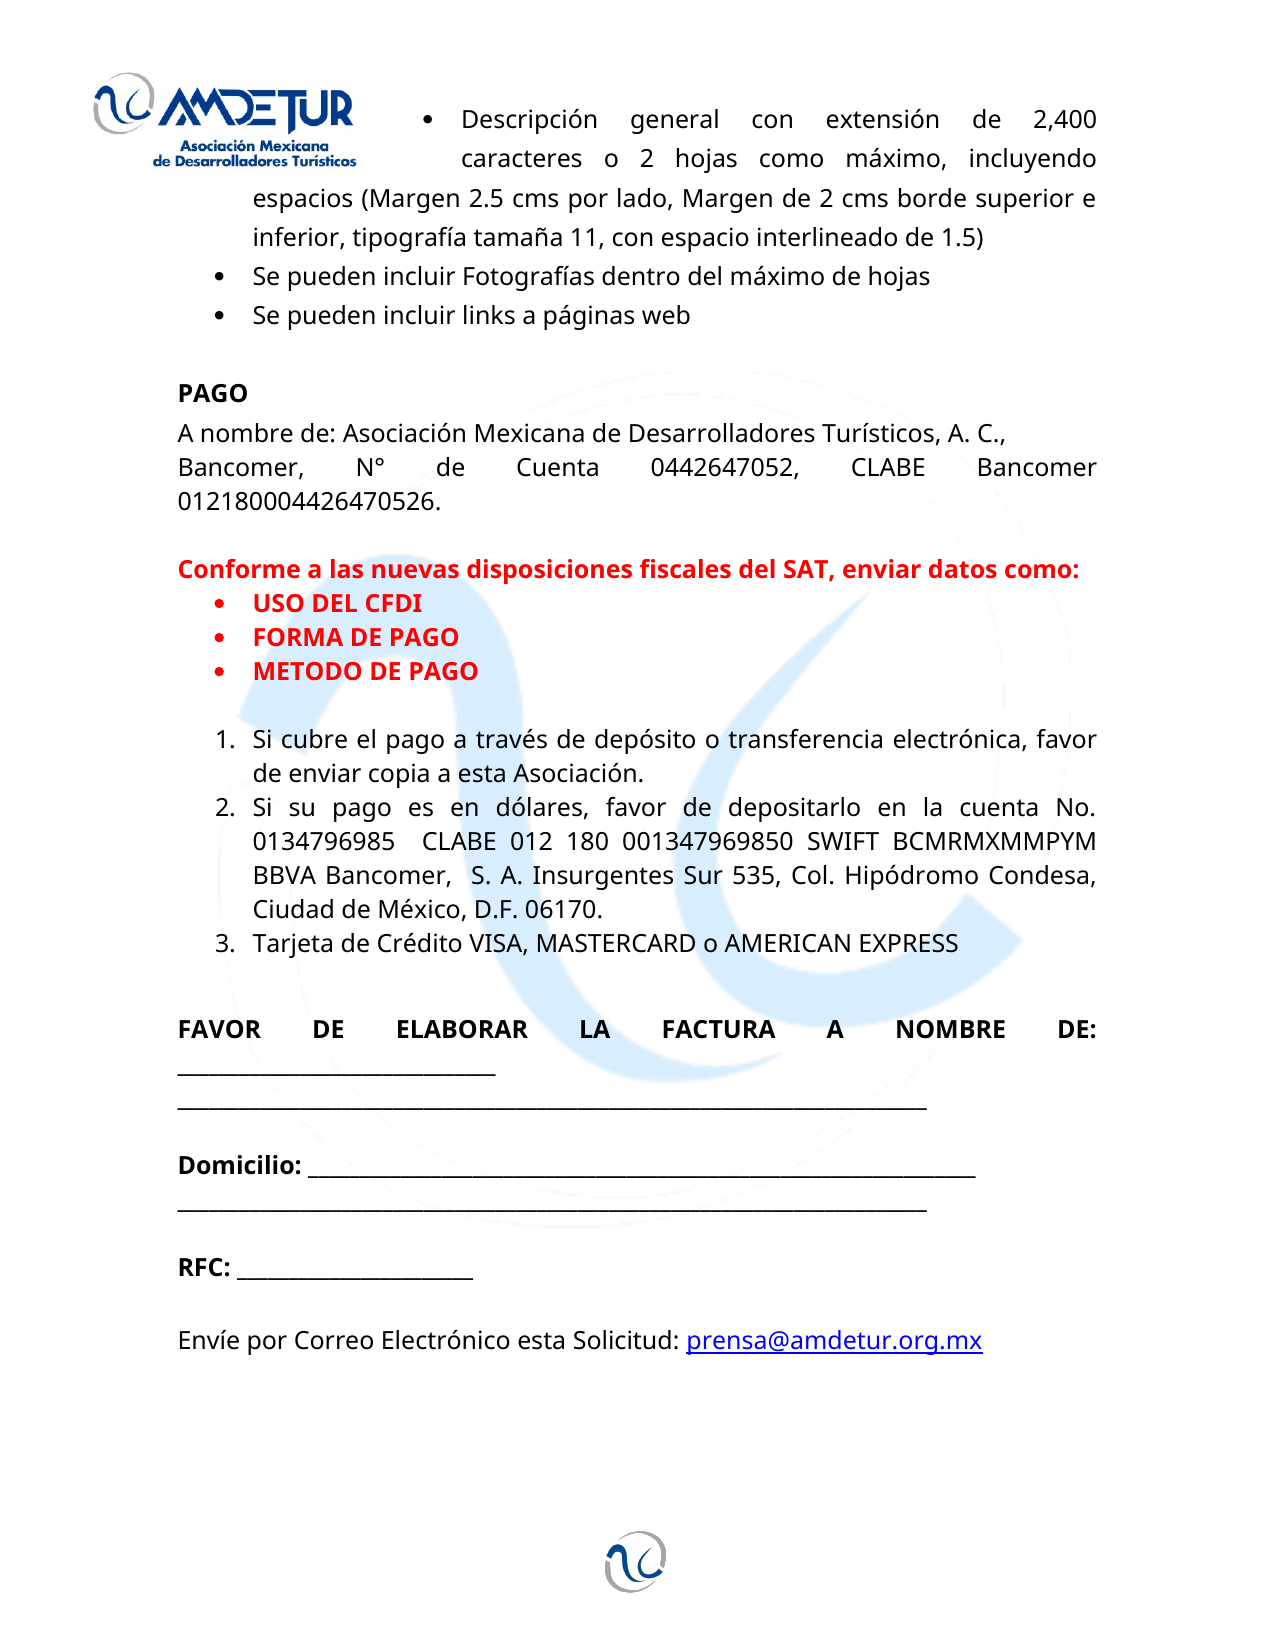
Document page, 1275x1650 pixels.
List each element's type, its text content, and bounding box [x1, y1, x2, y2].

text RFC: _______________________ [177, 1250, 1098, 1284]
text Bancomer, N° de Cuenta 0442647052, CLABE Bancomer 012180004426470526. [177, 449, 1098, 517]
text _________________________________________________________________________ [177, 1182, 1098, 1216]
text Envíe por Correo Electrónico esta Solicitud: prensa@amdetur.org.mx [177, 1323, 1098, 1357]
list Si su pago es en dólares, favor de depositarlo en la cuenta No. 0134796985 CLABE 012 180 001347969850 SWIFT BCMRMXMMPYM BBVA Bancomer, S. A. Insurgentes Sur 535, Col. Hipódromo Condesa, Ciudad de México, D.F. 06170. [215, 790, 1098, 926]
text Conforme a las nuevas disposiciones fiscales del SAT, enviar datos como: [177, 551, 1098, 586]
list Si cubre el pago a través de depósito o transferencia electrónica, favor de enviar copia a esta Asociación. [215, 722, 1098, 790]
list USO DEL CFDI [215, 586, 1098, 619]
list Tarjeta de Crédito VISA, MASTERCARD o AMERICAN EXPRESS [215, 926, 1098, 960]
list Se pueden incluir links a páginas web [215, 298, 1098, 332]
list METODO DE PAGO [215, 654, 1098, 688]
picture [602, 1529, 668, 1595]
picture [84, 60, 368, 179]
text PAGO [177, 376, 1098, 410]
list Descripción general con extensión de 2,400 caracteres o 2 hojas como máximo, incluyendo espacios (Margen 2.5 cms por lado, Margen de 2 cms borde superior e inferior, tipografía tamaña 11, con espacio interlineado de 1.5) [215, 102, 1098, 253]
text Domicilio: _________________________________________________________________ [177, 1147, 1098, 1182]
text A nombre de: Asociación Mexicana de Desarrolladores Turísticos, A. C., [177, 415, 1098, 449]
text FAVOR DE ELABORAR LA FACTURA A NOMBRE DE: _______________________________ [177, 1011, 1098, 1079]
list Se pueden incluir Fotografías dentro del máximo de hojas [215, 258, 1098, 293]
text _________________________________________________________________________ [177, 1079, 1098, 1113]
list FORMA DE PAGO [215, 619, 1098, 654]
